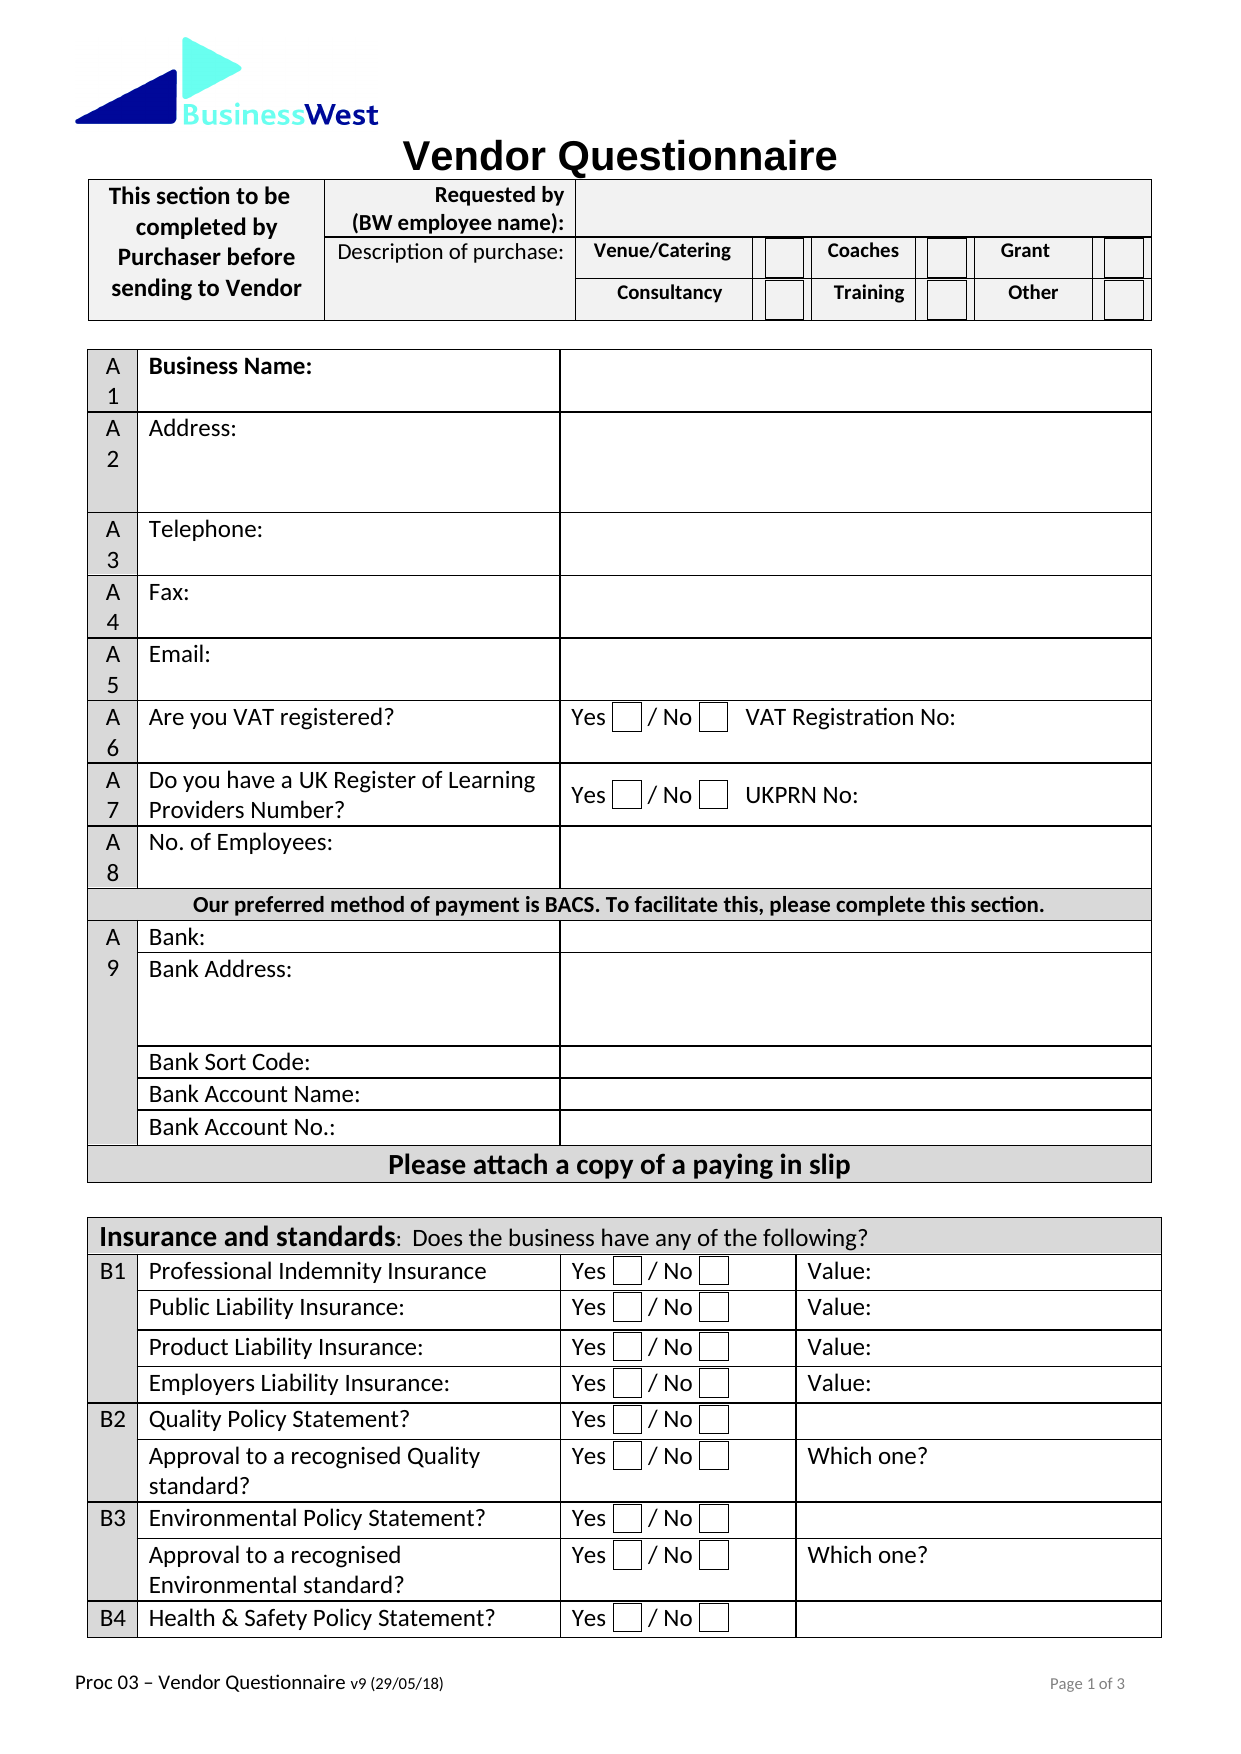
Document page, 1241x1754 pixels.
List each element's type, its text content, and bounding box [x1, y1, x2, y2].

table_cell [797, 1404, 1161, 1438]
table_cell Professional Indemnity Insurance [138, 1255, 560, 1290]
table_cell A8 [88, 827, 137, 887]
table_cell Yes / No VAT Registration No: [561, 701, 1151, 762]
table_cell Public Liability Insurance: [138, 1291, 560, 1329]
table_cell Value: [797, 1255, 1161, 1290]
table_cell A6 [88, 701, 137, 762]
table_cell Employers Liability Insurance: [138, 1367, 560, 1402]
table_header Requested by (BW employee name): [325, 180, 575, 236]
table_cell [561, 413, 1151, 512]
table_cell Yes / No [561, 1440, 795, 1501]
table_cell Telephone: [138, 513, 559, 574]
table_cell Our preferred method of payment is BACS. To facilitate this, please complete this section. [88, 889, 1151, 920]
table_cell [1093, 238, 1104, 278]
table_cell Yes / No [561, 1331, 795, 1366]
table_cell [561, 953, 1151, 1045]
table_cell [561, 576, 1151, 637]
table_cell [797, 1602, 1161, 1637]
table_cell Yes / No [561, 1255, 795, 1290]
table_cell Please attach a copy of a paying in slip [88, 1146, 1151, 1182]
table_cell A9 [88, 921, 137, 1144]
table_cell A7 [88, 764, 137, 825]
table_cell Yes / No [561, 1291, 795, 1329]
table_cell Value: [797, 1367, 1161, 1402]
table_cell [561, 827, 1151, 887]
table_cell Approval to a recognised Environmental standard? [138, 1539, 560, 1600]
table_cell [753, 279, 811, 320]
table_cell Grant [975, 238, 1092, 278]
table_cell B4 [88, 1602, 137, 1637]
table_cell Yes / No [561, 1503, 795, 1538]
table_cell [561, 1047, 1151, 1077]
table_cell Do you have a UK Register of Learning Providers Number? [138, 764, 559, 825]
table_header Insurance and standards: Does the business have any of the following? [88, 1218, 1161, 1253]
table_header [576, 180, 1151, 236]
table_cell Fax: [138, 576, 559, 637]
table_cell [916, 279, 974, 320]
picture [75, 37, 379, 132]
table_header This section to be completed by Purchaser before sending to Vendor [89, 180, 324, 320]
table_cell Which one? [797, 1440, 1161, 1501]
table_cell A3 [88, 513, 137, 574]
table_cell [1144, 238, 1151, 278]
table_cell Yes / No UKPRN No: [561, 764, 1151, 825]
table_cell Approval to a recognised Quality standard? [138, 1440, 560, 1501]
table_cell [561, 921, 1151, 952]
table_cell [967, 238, 974, 278]
table_cell Address: [138, 413, 559, 512]
table_cell Bank: [138, 921, 559, 952]
table_cell Environmental Policy Statement? [138, 1503, 560, 1538]
table_cell [766, 239, 803, 277]
table_cell [561, 639, 1151, 700]
table_cell Value: [797, 1291, 1161, 1329]
table_cell B2 [88, 1404, 137, 1501]
table_cell No. of Employees: [138, 827, 559, 887]
table_cell Which one? [797, 1539, 1161, 1600]
table_cell Yes / No [561, 1404, 795, 1438]
table_cell Health & Safety Policy Statement? [138, 1602, 560, 1637]
table_cell [1093, 279, 1151, 320]
table_cell Bank Account Name: [138, 1079, 559, 1109]
table_cell A5 [88, 639, 137, 700]
table_cell Email: [138, 639, 559, 700]
table_cell Bank Account No.: [138, 1111, 559, 1144]
table_header [561, 350, 1151, 411]
table_cell B1 [88, 1255, 137, 1402]
table_cell B3 [88, 1503, 137, 1600]
table_cell Product Liability Insurance: [138, 1331, 560, 1366]
table_cell Bank Sort Code: [138, 1047, 559, 1077]
table_cell [1105, 239, 1143, 277]
table_cell Coaches [812, 238, 915, 278]
table_cell Venue/Catering [576, 238, 752, 278]
table_cell Yes / No [561, 1602, 795, 1637]
table_cell A2 [88, 413, 137, 512]
table_cell Are you VAT registered? [138, 701, 559, 762]
table_cell [561, 1079, 1151, 1109]
table_header Business Name: [138, 350, 559, 411]
table_cell [804, 238, 811, 278]
table_cell [797, 1503, 1161, 1538]
table_header A1 [88, 350, 137, 411]
table_cell Training [812, 279, 915, 320]
table_cell [753, 238, 765, 278]
table_cell [928, 239, 966, 277]
table_cell [561, 513, 1151, 574]
table_cell Description of purchase: [325, 238, 575, 320]
table_cell A4 [88, 576, 137, 637]
table_cell Consultancy [576, 279, 752, 320]
table_cell Quality Policy Statement? [138, 1404, 560, 1438]
table_cell Yes / No [561, 1539, 795, 1600]
table_cell Value: [797, 1331, 1161, 1366]
title Vendor Questionnaire [150, 131, 1090, 179]
table_cell Other [975, 279, 1092, 320]
table_cell Yes / No [561, 1367, 795, 1402]
table_cell [561, 1111, 1151, 1144]
table_cell Bank Address: [138, 953, 559, 1045]
table_cell [916, 238, 927, 278]
